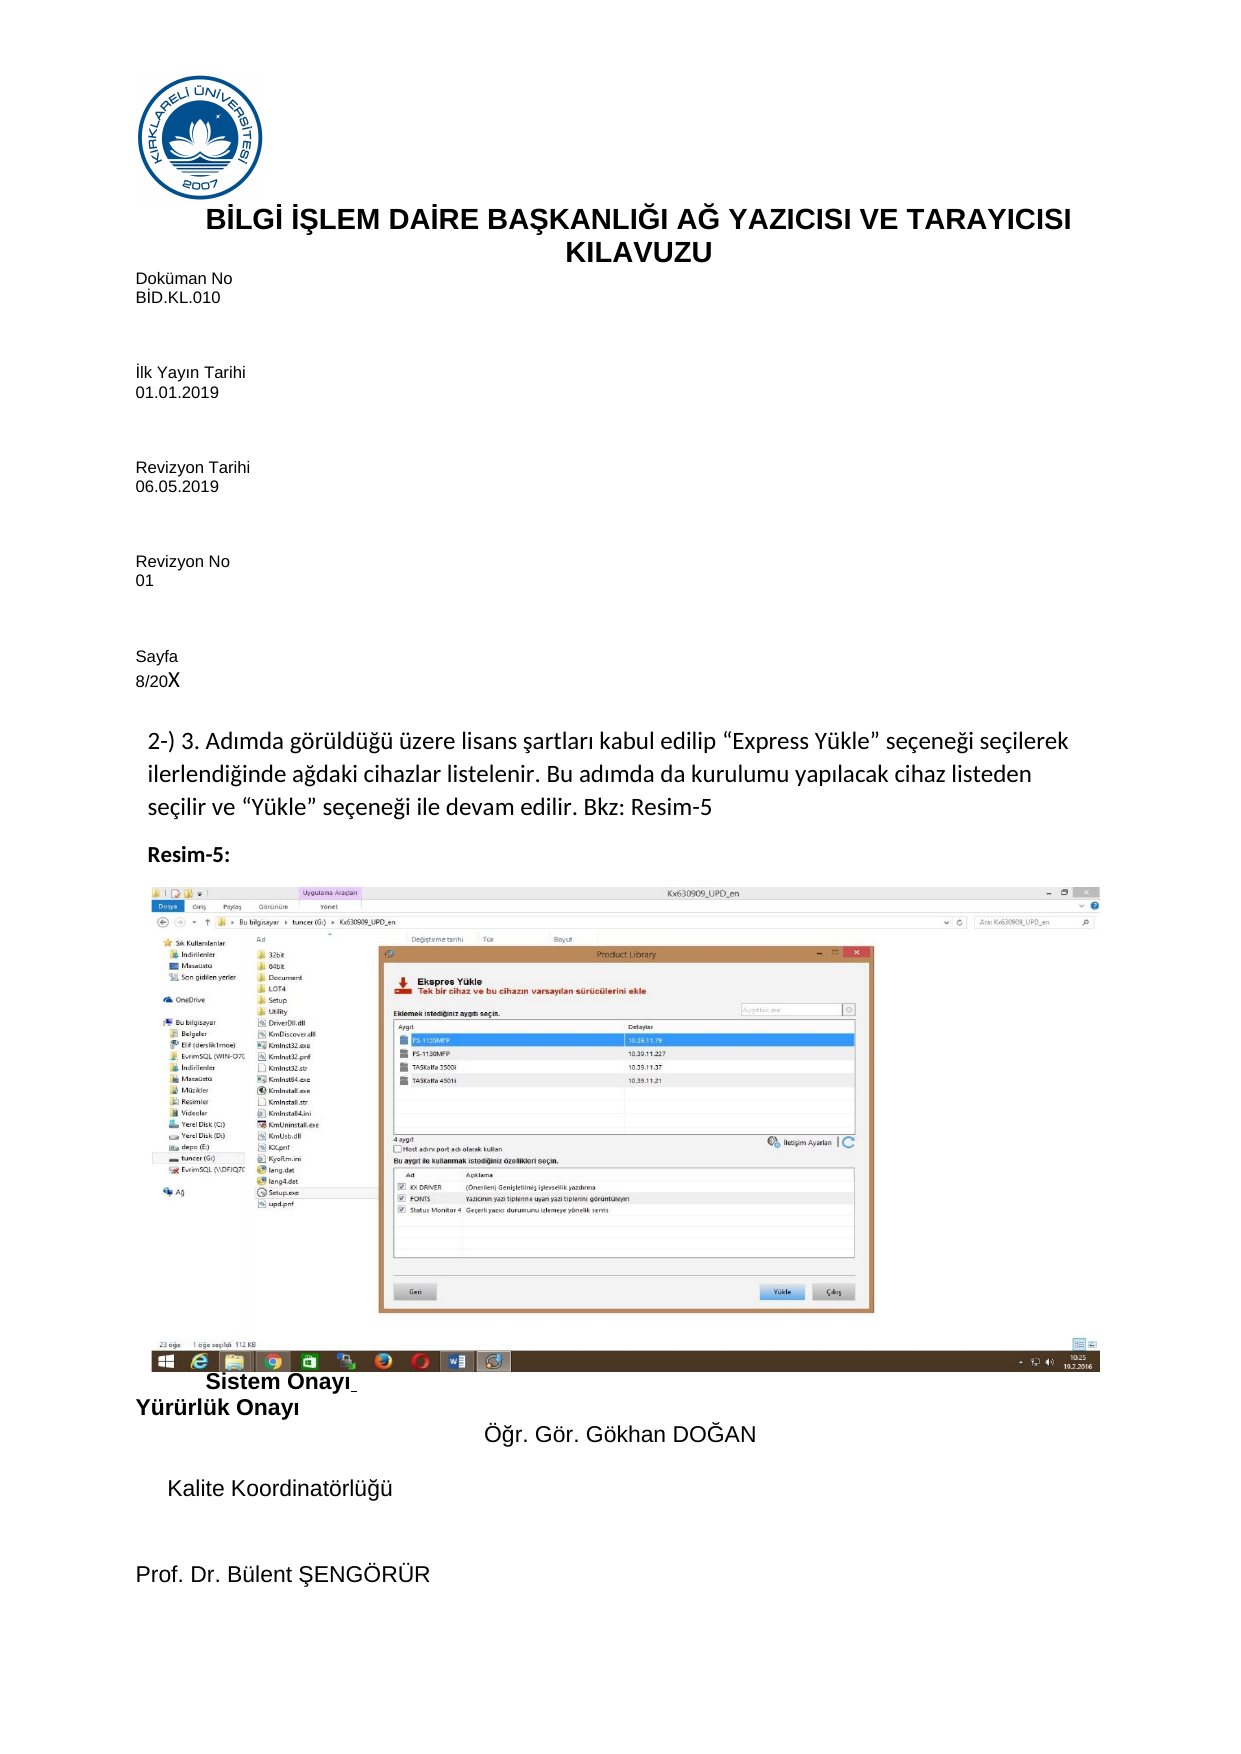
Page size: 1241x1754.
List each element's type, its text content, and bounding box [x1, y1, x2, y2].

text 2-) 3. Adımda görüldüğü üzere lisans şartları kabul edilip “Express Yükle” seçeneği seçilerek [147, 725, 1105, 756]
picture [151, 887, 1100, 1372]
picture [135, 73, 265, 202]
text ilerlendiğinde ağdaki cihazlar listelenir. Bu adımda da kurulumu yapılacak cihaz listeden seçilir ve “Yükle” seçeneği ile devam edilir. Bkz: Resim-5 [147, 758, 1047, 821]
subtitle Resim-5: [147, 841, 1105, 868]
